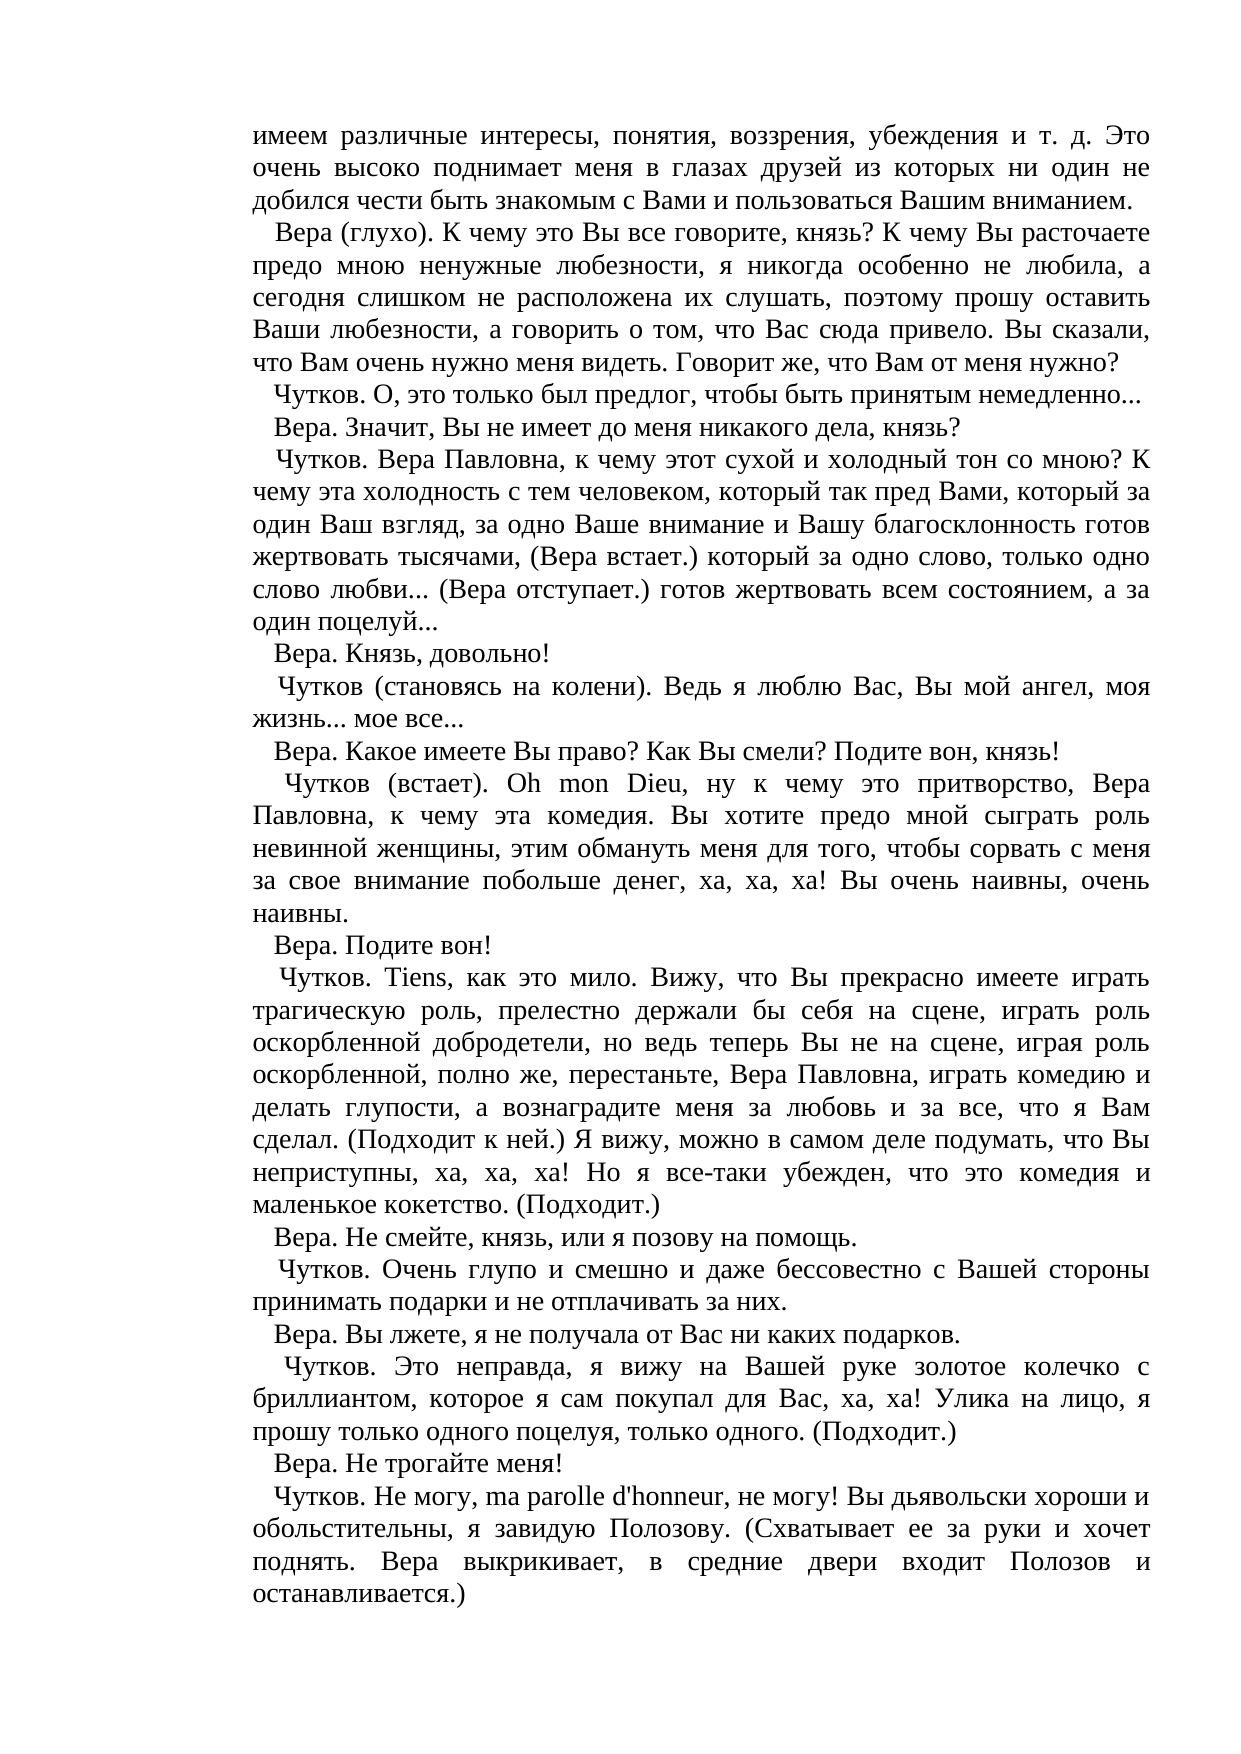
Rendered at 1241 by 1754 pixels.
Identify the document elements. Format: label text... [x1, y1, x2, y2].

text Чутков. Вера Павловна, к чему этот сухой и холодный тон со мною? К чему эта холодность с тем человеком, который так пред Вами, который за один Ваш взгляд, за одно Ваше внимание и Вашу благосклонность готов жертвовать тысячами, (Вера встает.) который за одно слово, только одно слово любви... (Вера отступает.) готов жертвовать всем состоянием, а за один поцелуй... [252, 442, 1152, 636]
text Чутков. Tiens, как это мило. Вижу, что Вы прекрасно имеете играть трагическую роль, прелестно держали бы себя на сцене, играть роль оскорбленной добродетели, но ведь теперь Вы не на сцене, играя роль оскорбленной, полно же, перестаньте, Вера Павловна, играть комедию и делать глупости, а вознаградите меня за любовь и за все, что я Вам сделал. (Подходит к ней.) Я вижу, можно в самом деле подумать, что Вы неприступны, ха, ха, ха! Но я все-таки убежден, что это комедия и маленькое кокетство. (Подходит.) [252, 960, 1152, 1219]
text Чутков (становясь на колени). Ведь я люблю Вас, Вы мой ангел, моя жизнь... мое все... [252, 669, 1152, 734]
text Вера (глухо). К чему это Вы все говорите, князь? К чему Вы расточаете предо мною ненужные любезности, я никогда особенно не любила, а сегодня слишком не расположена их слушать, поэтому прошу оставить Ваши любезности, а говорить о том, что Вас сюда привело. Вы сказали, что Вам очень нужно меня видеть. Говорит же, что Вам от меня нужно? [252, 215, 1152, 377]
text Чутков. О, это только был предлог, чтобы быть принятым немедленно... [252, 377, 1152, 410]
text Вера. Вы лжете, я не получала от Вас ни каких подарков. [252, 1317, 1152, 1349]
text Вера. Какое имеете Вы право? Как Вы смели? Подите вон, князь! [252, 734, 1152, 766]
text Вера. Подите вон! [252, 928, 1152, 960]
text Чутков. Очень глупо и смешно и даже бессовестно с Вашей стороны принимать подарки и не отплачивать за них. [252, 1252, 1152, 1317]
text Чутков (встает). Oh mon Dieu, ну к чему это притворство, Вера Павловна, к чему эта комедия. Вы хотите предо мной сыграть роль невинной женщины, этим обмануть меня для того, чтобы сорвать с меня за свое внимание побольше денег, ха, ха, ха! Вы очень наивны, очень наивны. [252, 766, 1152, 928]
text Чутков. Это неправда, я вижу на Вашей руке золотое колечко с бриллиантом, которое я сам покупал для Вас, ха, ха! Улика на лицо, я прошу только одного поцелуя, только одного. (Подходит.) [252, 1349, 1152, 1446]
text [252, 118, 1152, 215]
text Чутков. Не могу, ma parolle d'honneur, не могу! Вы дьявольски хороши и обольстительны, я завидую Полозову. (Схватывает ее за руки и хочет поднять. Вера выкрикивает, в средние двери входит Полозов и останавливается.) [252, 1479, 1152, 1608]
text Вера. Не трогайте меня! [252, 1446, 1152, 1479]
text Вера. Значит, Вы не имеет до меня никакого дела, князь? [252, 410, 1152, 442]
text Вера. Князь, довольно! [252, 636, 1152, 669]
text Вера. Не смейте, князь, или я позову на помощь. [252, 1219, 1152, 1252]
